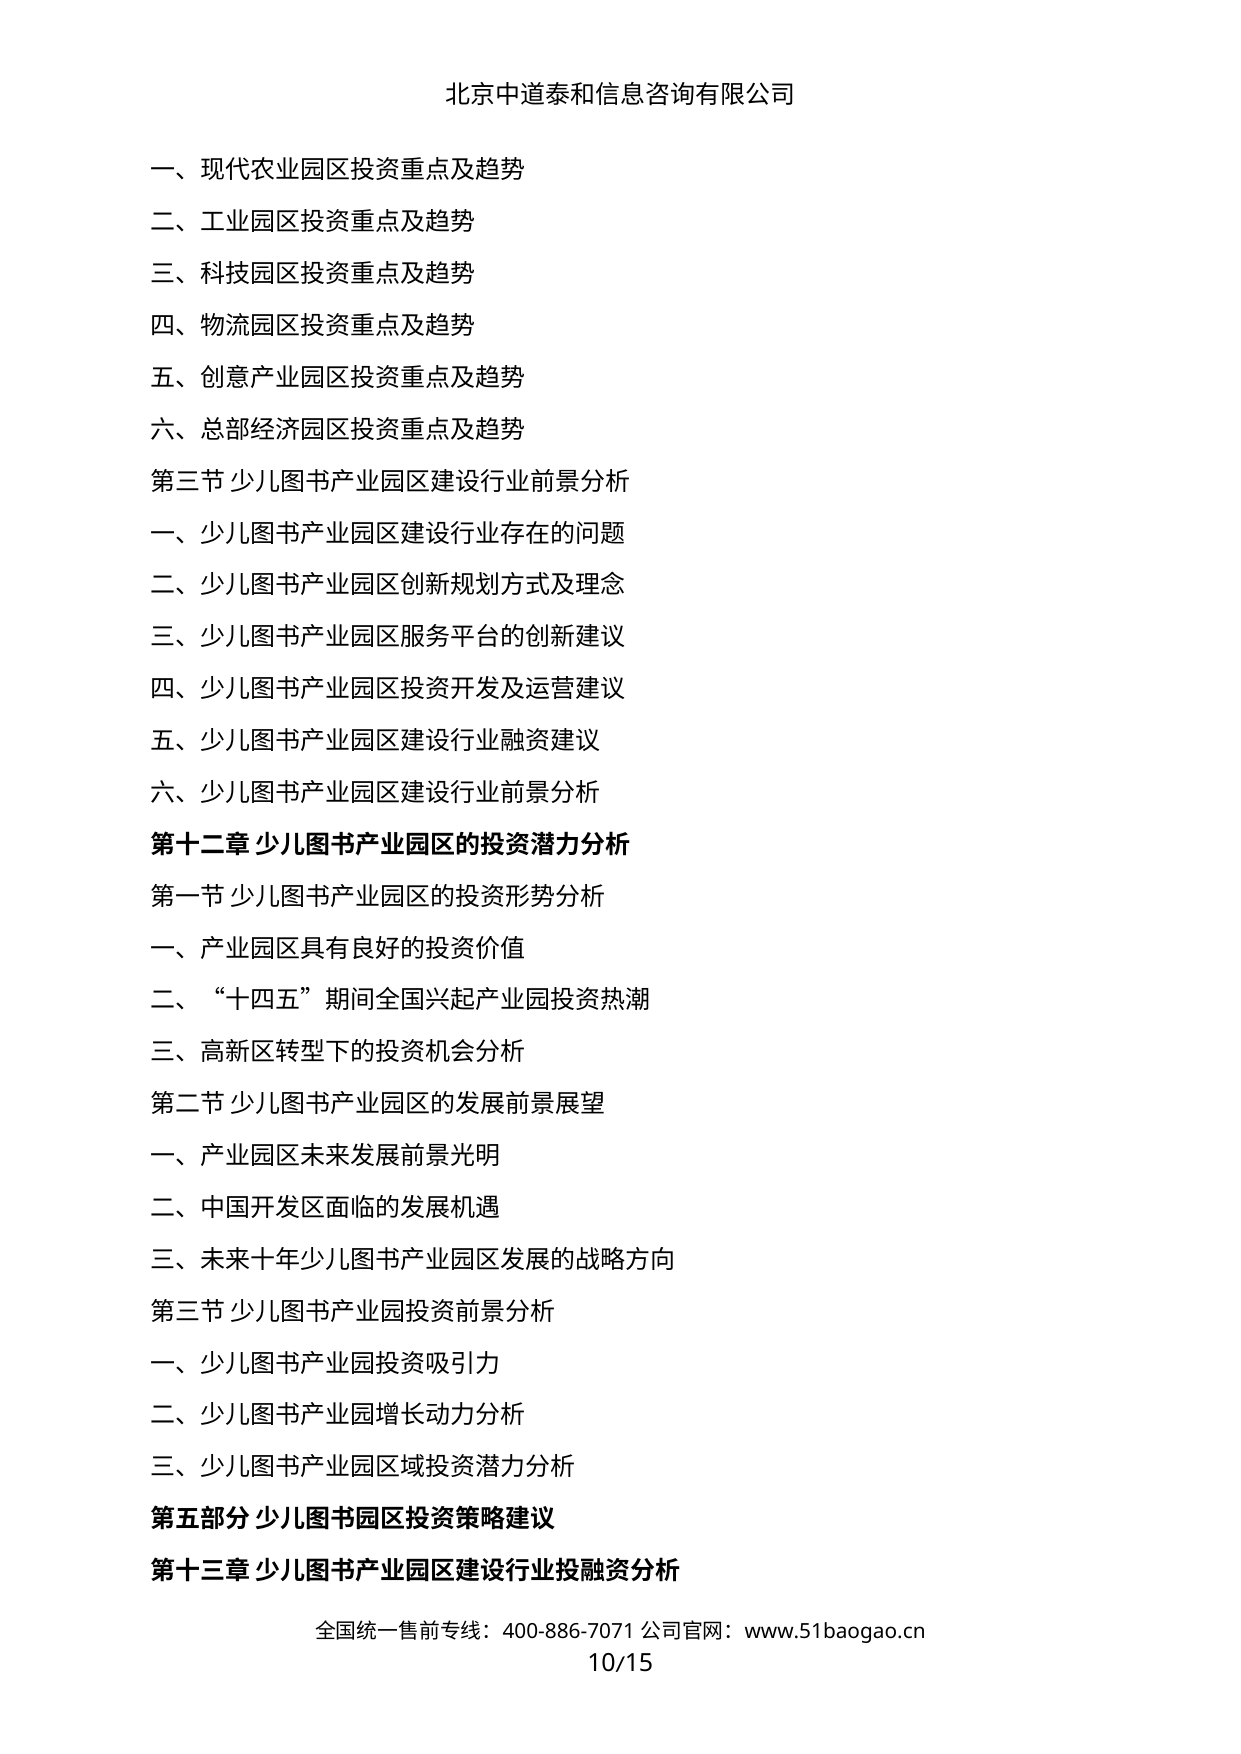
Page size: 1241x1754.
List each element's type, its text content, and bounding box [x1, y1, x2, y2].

text 五、创意产业园区投资重点及趋势 [150, 357, 1090, 394]
text 二、少儿图书产业园增长动力分析 [150, 1395, 1090, 1431]
text 第二节 少儿图书产业园区的发展前景展望 [150, 1084, 1090, 1120]
text 第三节 少儿图书产业园区建设行业前景分析 [150, 461, 1090, 497]
text 第五部分 少儿图书园区投资策略建议 [150, 1499, 1090, 1535]
text 一、产业园区未来发展前景光明 [150, 1136, 1090, 1172]
text 四、物流园区投资重点及趋势 [150, 306, 1090, 342]
text 四、少儿图书产业园区投资开发及运营建议 [150, 669, 1090, 705]
text 第三节 少儿图书产业园投资前景分析 [150, 1291, 1090, 1327]
text 第十二章 少儿图书产业园区的投资潜力分析 [150, 824, 1090, 861]
text 一、产业园区具有良好的投资价值 [150, 928, 1090, 964]
text 三、少儿图书产业园区域投资潜力分析 [150, 1447, 1090, 1483]
text 一、少儿图书产业园投资吸引力 [150, 1343, 1090, 1379]
text 五、少儿图书产业园区建设行业融资建议 [150, 721, 1090, 757]
text 二、“十四五”期间全国兴起产业园投资热潮 [150, 980, 1090, 1016]
text 三、高新区转型下的投资机会分析 [150, 1032, 1090, 1068]
text 二、工业园区投资重点及趋势 [150, 202, 1090, 238]
text 三、科技园区投资重点及趋势 [150, 254, 1090, 290]
text 二、少儿图书产业园区创新规划方式及理念 [150, 565, 1090, 601]
text 第一节 少儿图书产业园区的投资形势分析 [150, 876, 1090, 912]
text 二、中国开发区面临的发展机遇 [150, 1187, 1090, 1224]
text 六、总部经济园区投资重点及趋势 [150, 409, 1090, 446]
text 第十三章 少儿图书产业园区建设行业投融资分析 [150, 1551, 1090, 1587]
text 三、少儿图书产业园区服务平台的创新建议 [150, 617, 1090, 653]
text 六、少儿图书产业园区建设行业前景分析 [150, 772, 1090, 809]
text 一、现代农业园区投资重点及趋势 [150, 150, 1090, 186]
text 三、未来十年少儿图书产业园区发展的战略方向 [150, 1239, 1090, 1276]
text 一、少儿图书产业园区建设行业存在的问题 [150, 513, 1090, 549]
